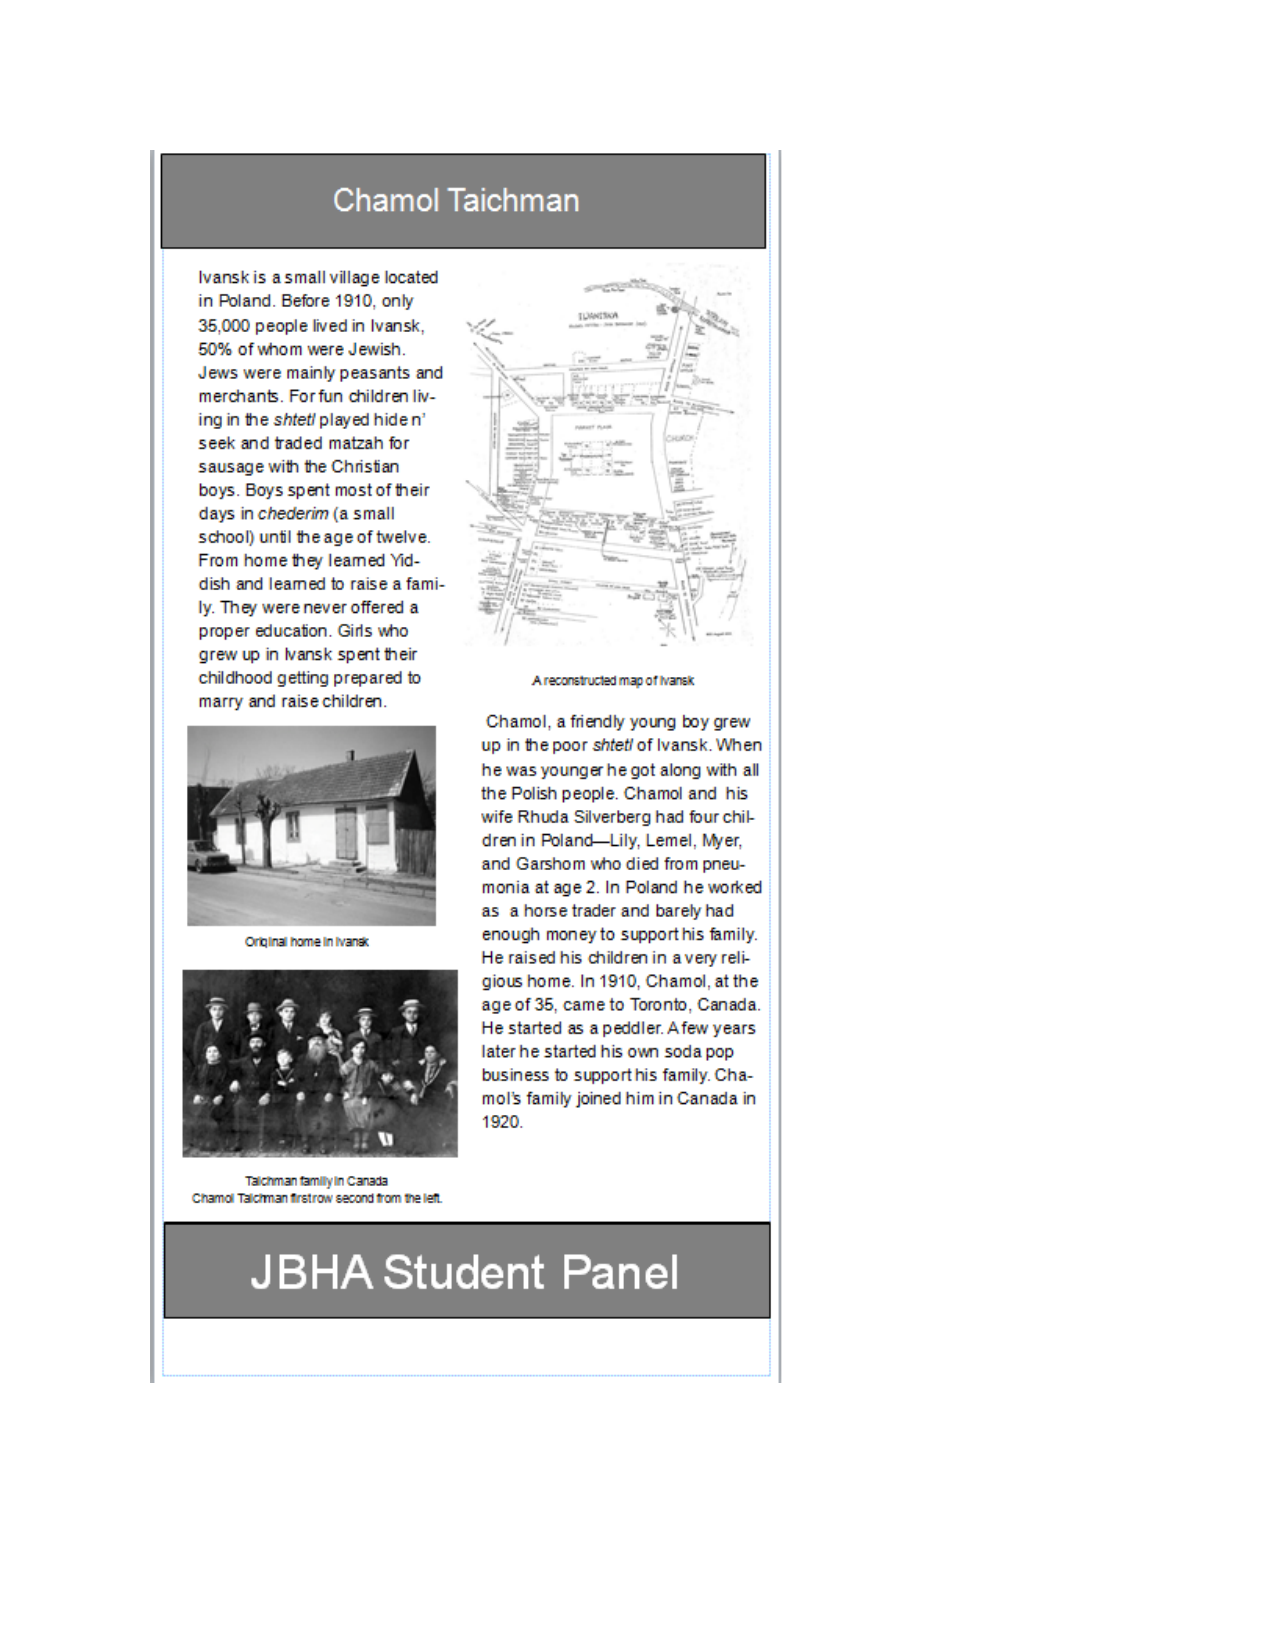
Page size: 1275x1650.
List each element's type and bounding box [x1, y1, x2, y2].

picture [150, 150, 782, 1383]
